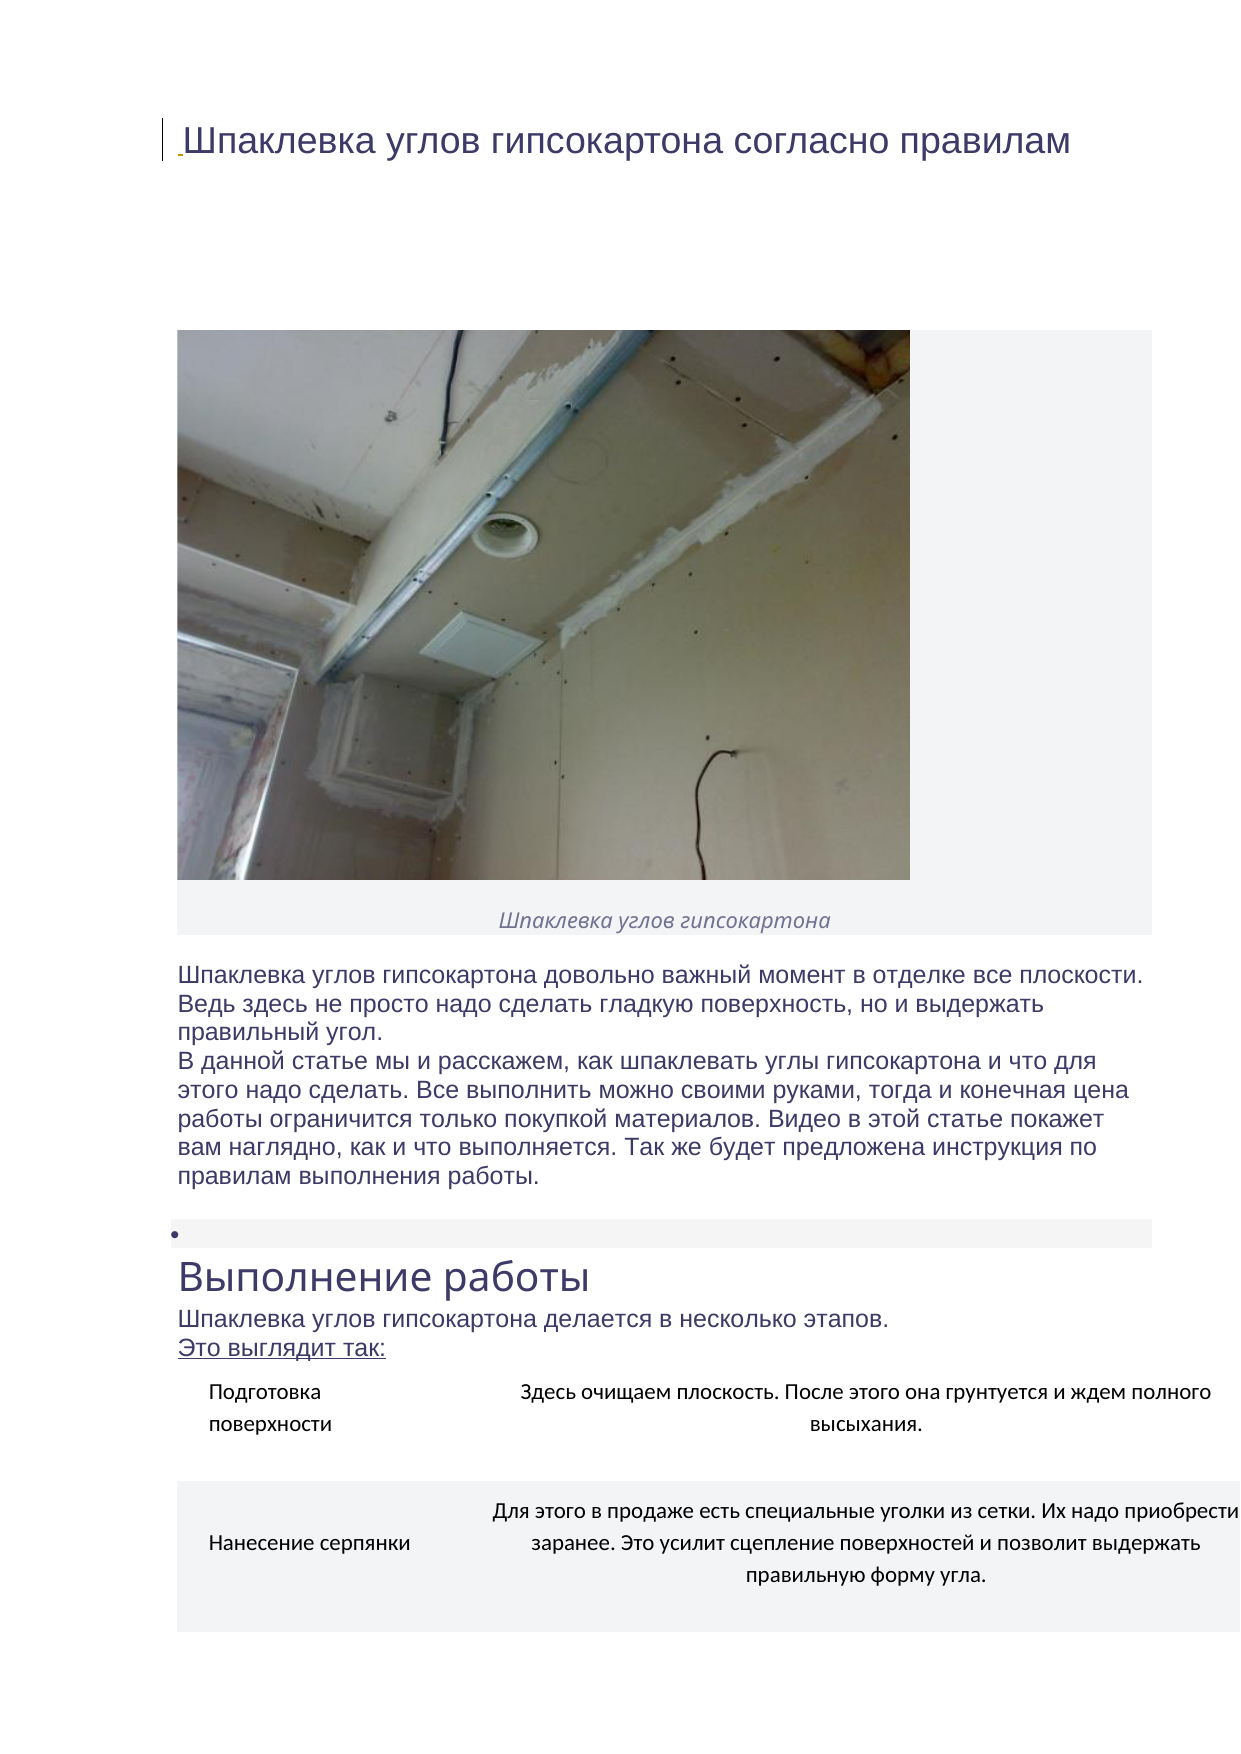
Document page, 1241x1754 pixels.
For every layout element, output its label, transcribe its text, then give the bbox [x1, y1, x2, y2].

text Шпаклевка углов гипсокартона [177, 905, 1152, 935]
table_header Подготовка поверхности [177, 1361, 446, 1481]
table_cell Для этого в продаже есть специальные уголки из сетки. Их надо приобрести заранее. Это усилит сцепление поверхностей и позволит выдержать правильную форму угла. [446, 1481, 1240, 1632]
subtitle Шпаклевка углов гипсокартона согласно правилам [177, 118, 1152, 161]
picture [177, 330, 910, 880]
text Шпаклевка углов гипсокартона довольно важный момент в отделке все плоскости. Ведь здесь не просто надо сделать гладкую поверхность, но и выдержать правильный угол. В данной статье мы и расскажем, как шпаклевать углы гипсокартона и что для этого надо сделать. Все выполнить можно своими руками, тогда и конечная цена работы ограничится только покупкой материалов. Видео в этой статье покажет вам наглядно, как и что выполняется. Так же будет предложена инструкция по правилам выполнения работы. [177, 960, 1152, 1219]
table_header Здесь очищаем плоскость. После этого она грунтуется и ждем полного высыхания. [446, 1361, 1240, 1481]
subtitle Выполнение работы [177, 1248, 1152, 1304]
table_cell Нанесение серпянки [177, 1481, 446, 1632]
text Шпаклевка углов гипсокартона делается в несколько этапов. Это выглядит так: [177, 1304, 1152, 1361]
